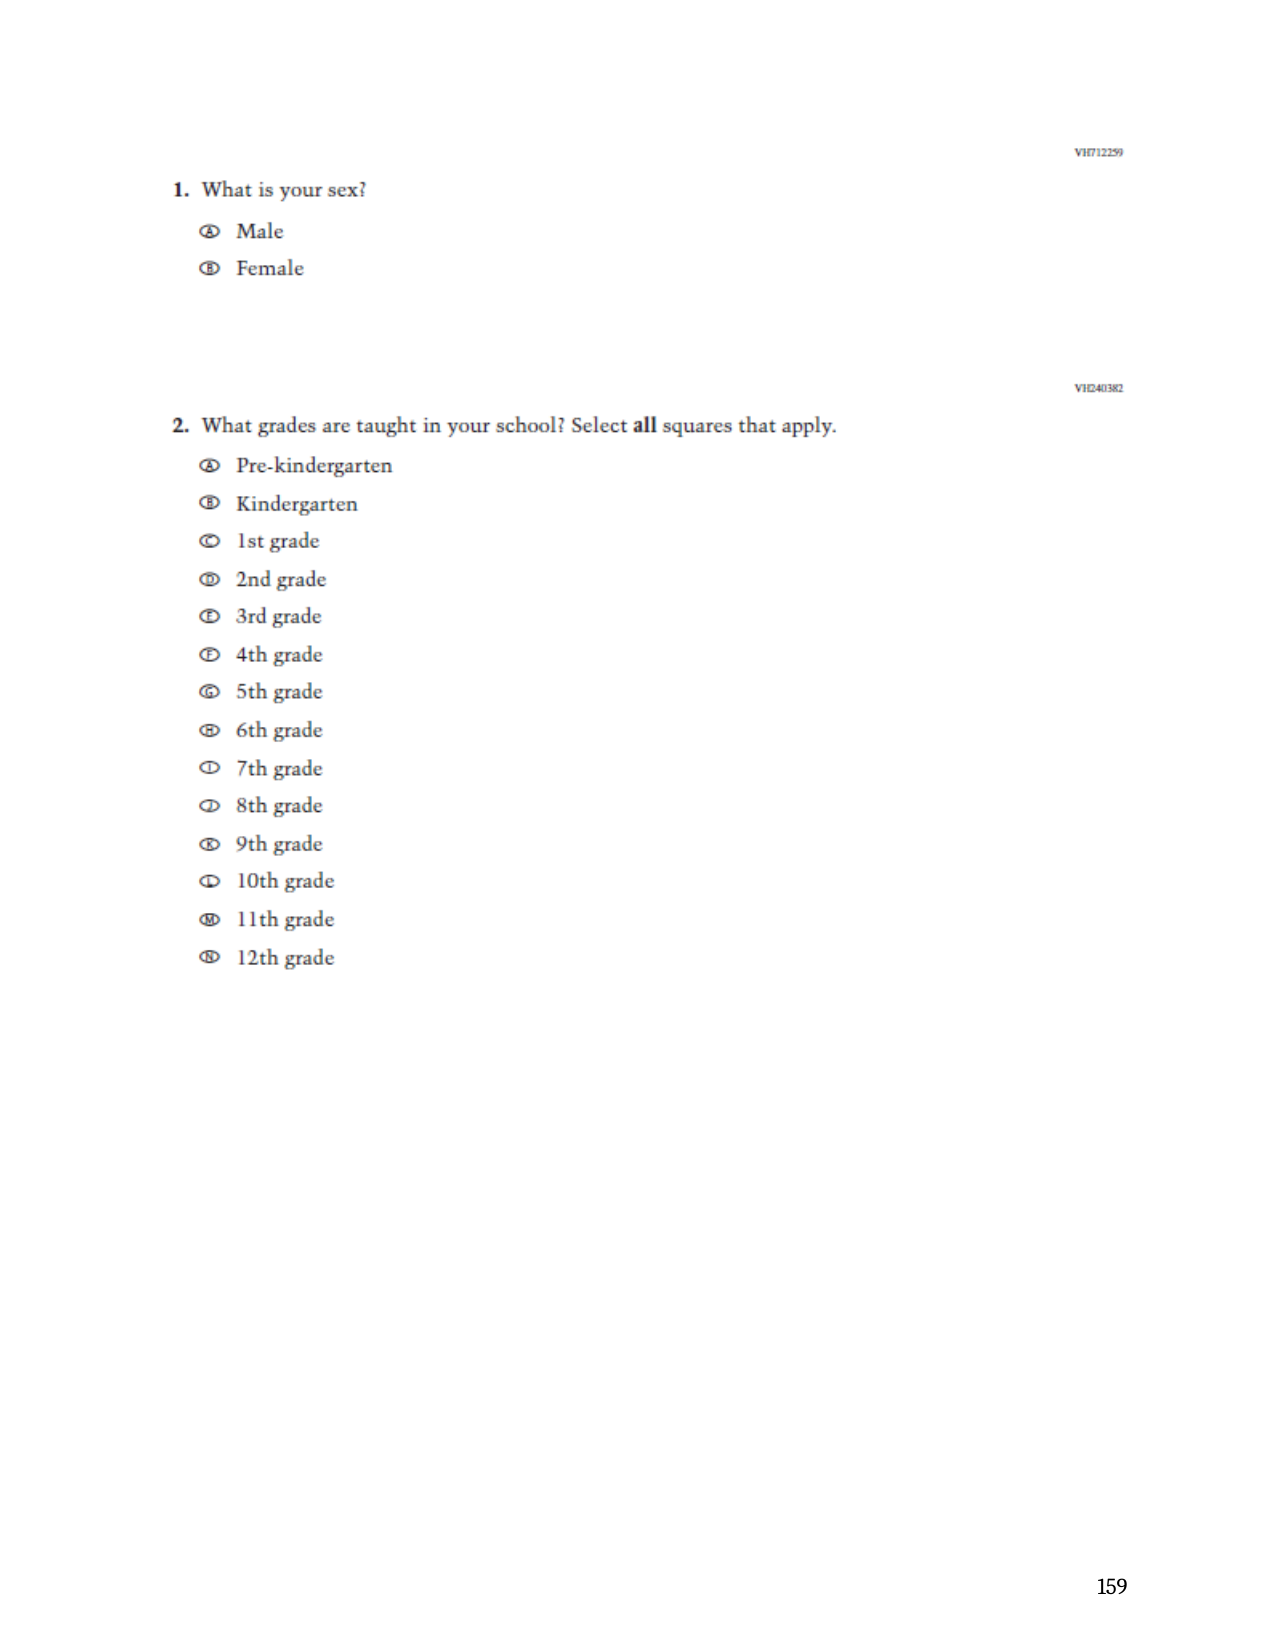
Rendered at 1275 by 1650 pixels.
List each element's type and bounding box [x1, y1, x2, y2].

picture [158, 116, 1134, 989]
